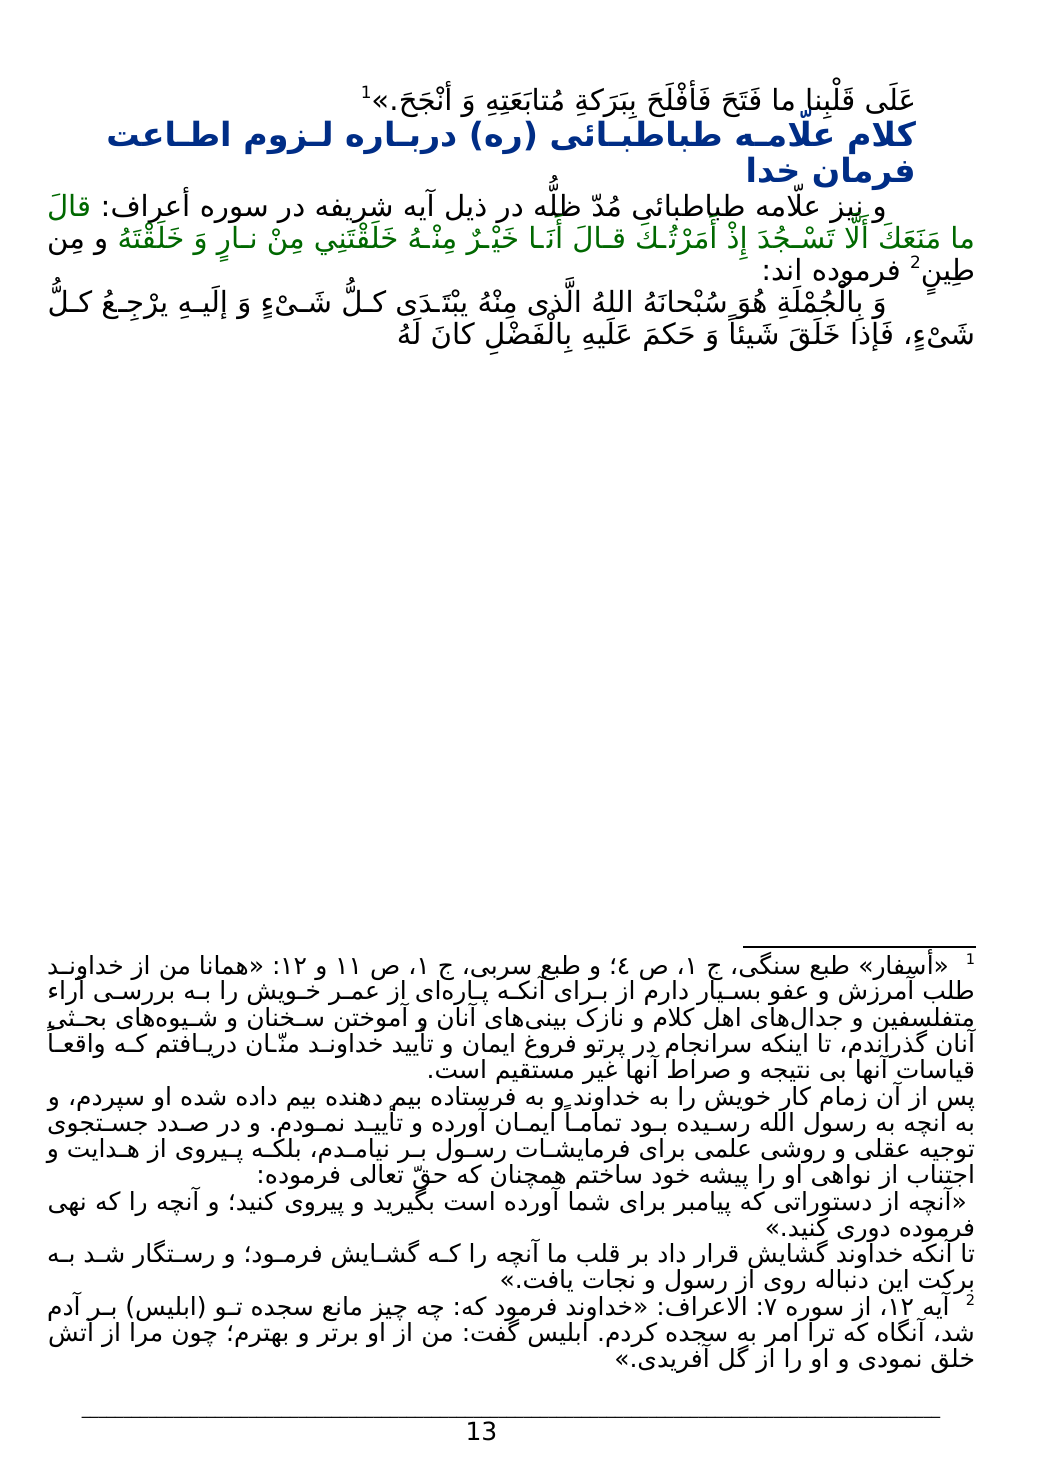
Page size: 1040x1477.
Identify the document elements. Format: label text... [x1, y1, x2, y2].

text وَ بِالْجُمْلَةِ هُوَ سُبْحانَهُ اللهُ الَّذى مِنْهُ یبْتَدَى کلُّ شَىْ‌ءٍ وَ إلَیهِ یرْجِعُ کلُّ شَىْ‌ءٍ، فَإذا خَلَقَ شَیئاً وَ حَکمَ عَلَیهِ بِالْفَضْلِ کانَ لَهُ‌ [47, 287, 975, 352]
text عَلَى قَلْبِنا ما فَتَحَ فَأفْلَحَ بِبَرَکةِ مُتابَعَتِهِ وَ أنْجَحَ‌.» [47, 84, 975, 117]
text و نیز علّامه طباطبائى مُدّ ظلُّه در ذیل آیه شریفه در سوره أعراف: قالَ ما مَنَعَكَ أَلَّا تَسْجُدَ إِذْ أَمَرْتُكَ قالَ أَنَا خَيْرٌ مِنْهُ خَلَقْتَنِي مِنْ نارٍ وَ خَلَقْتَهُ‌ و مِن طِینٍ‌ فرموده اند: [47, 190, 975, 287]
subtitle كلام علّامه طباطبائى (ره) درباره لزوم اطاعت فرمان خدا [106, 117, 916, 190]
